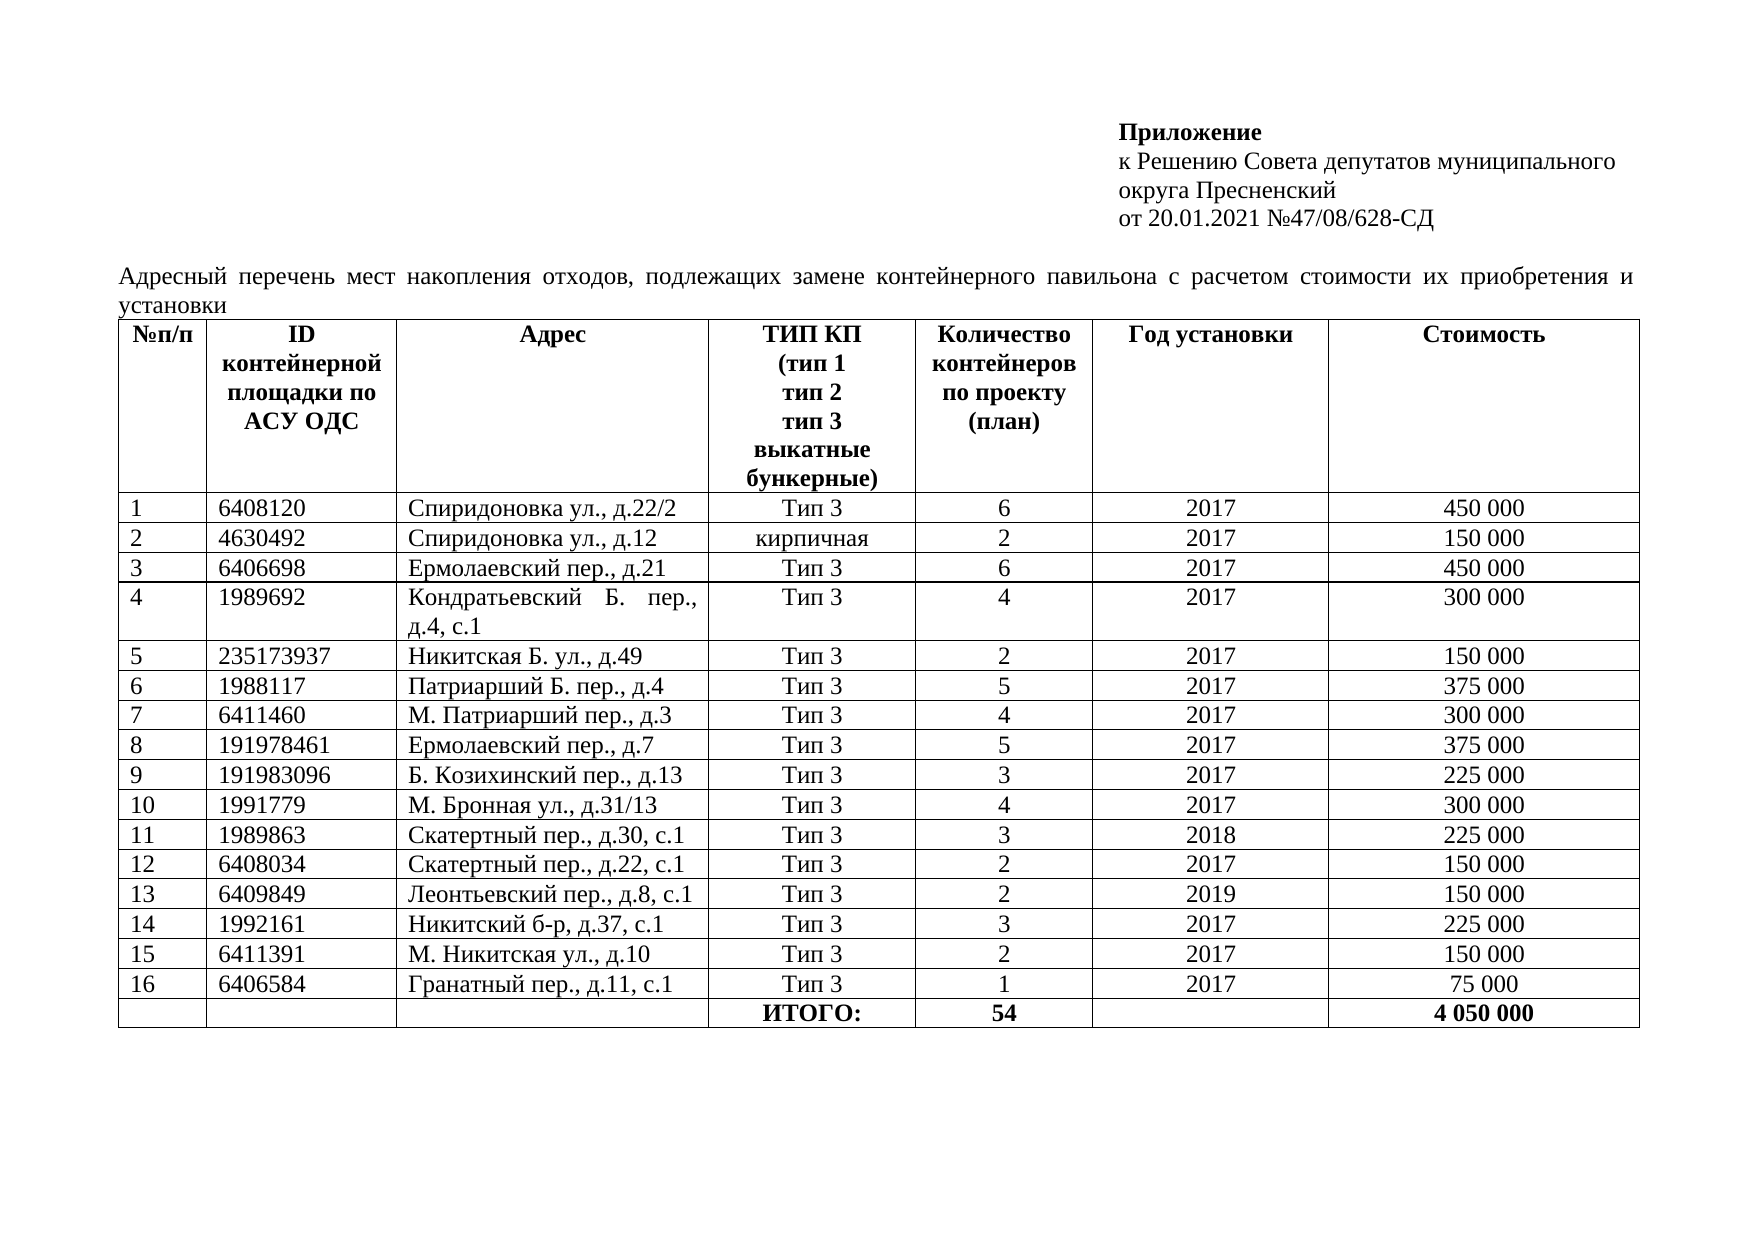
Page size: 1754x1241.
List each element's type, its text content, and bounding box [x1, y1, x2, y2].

table_cell 2 [916, 939, 1092, 968]
table_header ТИП КП (тип 1 тип 2 тип 3 выкатные бункерные) [709, 320, 915, 492]
table_header ID контейнерной площадки по АСУ ОДС [207, 320, 396, 492]
table_cell 1992161 [207, 909, 396, 938]
table_cell 16 [119, 969, 206, 997]
table_cell Никитская Б. ул., д.49 [397, 641, 708, 670]
table_header Адрес [397, 320, 708, 492]
table_cell Б. Козихинский пер., д.13 [397, 760, 708, 789]
table_cell 3 [916, 909, 1092, 938]
table_cell 300 000 [1329, 701, 1639, 729]
table_header Приложение к Решению Совета депутатов муниципального округа Пресненский от 20.01.2021 №47/08/628-СД [1107, 117, 1635, 232]
table_cell 2 [916, 879, 1092, 908]
table_cell 2 [916, 850, 1092, 878]
table_cell Никитский б-р, д.37, с.1 [397, 909, 708, 938]
table_cell Тип 3 [709, 760, 915, 789]
table_cell ИТОГО: [709, 999, 915, 1027]
table_cell 300 000 [1329, 583, 1639, 640]
table_cell Тип 3 [709, 671, 915, 699]
table_cell Тип 3 [709, 939, 915, 968]
table_cell 6411391 [207, 939, 396, 968]
table_cell 15 [119, 939, 206, 968]
table_cell 2017 [1093, 850, 1328, 878]
table_cell 150 000 [1329, 939, 1639, 968]
table_cell 1989692 [207, 583, 396, 640]
table_cell 6406584 [207, 969, 396, 997]
table_cell 13 [119, 879, 206, 908]
table_cell Тип 3 [709, 641, 915, 670]
table_cell Спиридоновка ул., д.12 [397, 523, 708, 552]
table_cell 2017 [1093, 671, 1328, 699]
table_cell 191983096 [207, 760, 396, 789]
table_cell 2017 [1093, 760, 1328, 789]
table_cell 1 [916, 969, 1092, 997]
table_cell 1989863 [207, 820, 396, 848]
table_cell 11 [119, 820, 206, 848]
table_cell 2017 [1093, 939, 1328, 968]
table_cell Патриарший Б. пер., д.4 [397, 671, 708, 699]
table_header Стоимость [1329, 320, 1639, 492]
table_cell Тип 3 [709, 820, 915, 848]
table_cell 9 [119, 760, 206, 789]
table_cell 54 [916, 999, 1092, 1027]
table_header Количество контейнеров по проекту (план) [916, 320, 1092, 492]
table_cell [207, 999, 396, 1027]
table_cell [1093, 999, 1328, 1027]
table_cell Тип 3 [709, 701, 915, 729]
table_cell 6406698 [207, 553, 396, 581]
table_cell 6 [916, 493, 1092, 522]
table_header №п/п [119, 320, 206, 492]
table_cell [119, 999, 206, 1027]
table_cell 4 [916, 701, 1092, 729]
table_cell Скатертный пер., д.30, с.1 [397, 820, 708, 848]
table_cell 6408120 [207, 493, 396, 522]
table_cell Кондратьевский Б. пер., д.4, с.1 [397, 583, 708, 640]
table_cell 2017 [1093, 583, 1328, 640]
table_cell 14 [119, 909, 206, 938]
table_cell Тип 3 [709, 909, 915, 938]
table_cell 10 [119, 790, 206, 819]
table_cell 1988117 [207, 671, 396, 699]
table_cell 2 [916, 641, 1092, 670]
table_cell 2017 [1093, 493, 1328, 522]
table_cell 225 000 [1329, 909, 1639, 938]
table_cell 5 [916, 671, 1092, 699]
table_cell М. Бронная ул., д.31/13 [397, 790, 708, 819]
table_cell 300 000 [1329, 790, 1639, 819]
text Адресный перечень мест накопления отходов, подлежащих замене контейнерного павильона с расчетом стоимости их приобретения и установки [118, 261, 1636, 318]
table_cell 6 [916, 553, 1092, 581]
table_cell 6408034 [207, 850, 396, 878]
table_cell Тип 3 [709, 850, 915, 878]
table_cell 225 000 [1329, 820, 1639, 848]
table_cell 4 050 000 [1329, 999, 1639, 1027]
table_cell 6 [119, 671, 206, 699]
table_cell 375 000 [1329, 730, 1639, 759]
table_cell 3 [119, 553, 206, 581]
table_cell 3 [916, 820, 1092, 848]
table_cell 4630492 [207, 523, 396, 552]
table_cell 4 [916, 790, 1092, 819]
table_cell Тип 3 [709, 879, 915, 908]
table_cell 2017 [1093, 641, 1328, 670]
table_cell кирпичная [709, 523, 915, 552]
table_cell Гранатный пер., д.11, с.1 [397, 969, 708, 997]
table_cell 150 000 [1329, 523, 1639, 552]
table_cell 3 [916, 760, 1092, 789]
table_cell 450 000 [1329, 493, 1639, 522]
table_header Год установки [1093, 320, 1328, 492]
table_cell 12 [119, 850, 206, 878]
table_cell Тип 3 [709, 730, 915, 759]
table_cell 225 000 [1329, 760, 1639, 789]
table_cell Тип 3 [709, 553, 915, 581]
table_cell 2017 [1093, 730, 1328, 759]
table_cell 7 [119, 701, 206, 729]
table_cell 2017 [1093, 553, 1328, 581]
table_cell 150 000 [1329, 850, 1639, 878]
table_cell 5 [119, 641, 206, 670]
table_cell М. Никитская ул., д.10 [397, 939, 708, 968]
table_cell Тип 3 [709, 493, 915, 522]
table_cell Скатертный пер., д.22, с.1 [397, 850, 708, 878]
table_cell 191978461 [207, 730, 396, 759]
table_cell 2017 [1093, 790, 1328, 819]
table_cell 4 [916, 583, 1092, 640]
table_cell 1 [119, 493, 206, 522]
table_cell 235173937 [207, 641, 396, 670]
table_cell Леонтьевский пер., д.8, с.1 [397, 879, 708, 908]
table_cell 2017 [1093, 523, 1328, 552]
table_cell 2017 [1093, 909, 1328, 938]
table_cell 6409849 [207, 879, 396, 908]
table_cell 6411460 [207, 701, 396, 729]
table_cell 2019 [1093, 879, 1328, 908]
table_cell 1991779 [207, 790, 396, 819]
table_cell 2 [916, 523, 1092, 552]
table_cell Ермолаевский пер., д.21 [397, 553, 708, 581]
table_cell Спиридоновка ул., д.22/2 [397, 493, 708, 522]
table_cell Тип 3 [709, 969, 915, 997]
table_cell Ермолаевский пер., д.7 [397, 730, 708, 759]
table_cell 375 000 [1329, 671, 1639, 699]
table_cell Тип 3 [709, 790, 915, 819]
table_cell Тип 3 [709, 583, 915, 640]
table_cell [397, 999, 708, 1027]
table_cell 150 000 [1329, 879, 1639, 908]
table_cell 150 000 [1329, 641, 1639, 670]
table_cell М. Патриарший пер., д.3 [397, 701, 708, 729]
table_cell 450 000 [1329, 553, 1639, 581]
table_cell 5 [916, 730, 1092, 759]
table_cell 2 [119, 523, 206, 552]
table_cell 2017 [1093, 969, 1328, 997]
table_cell 2017 [1093, 701, 1328, 729]
table_cell 2018 [1093, 820, 1328, 848]
table_cell 8 [119, 730, 206, 759]
table_cell 4 [119, 583, 206, 640]
table_cell 75 000 [1329, 969, 1639, 997]
